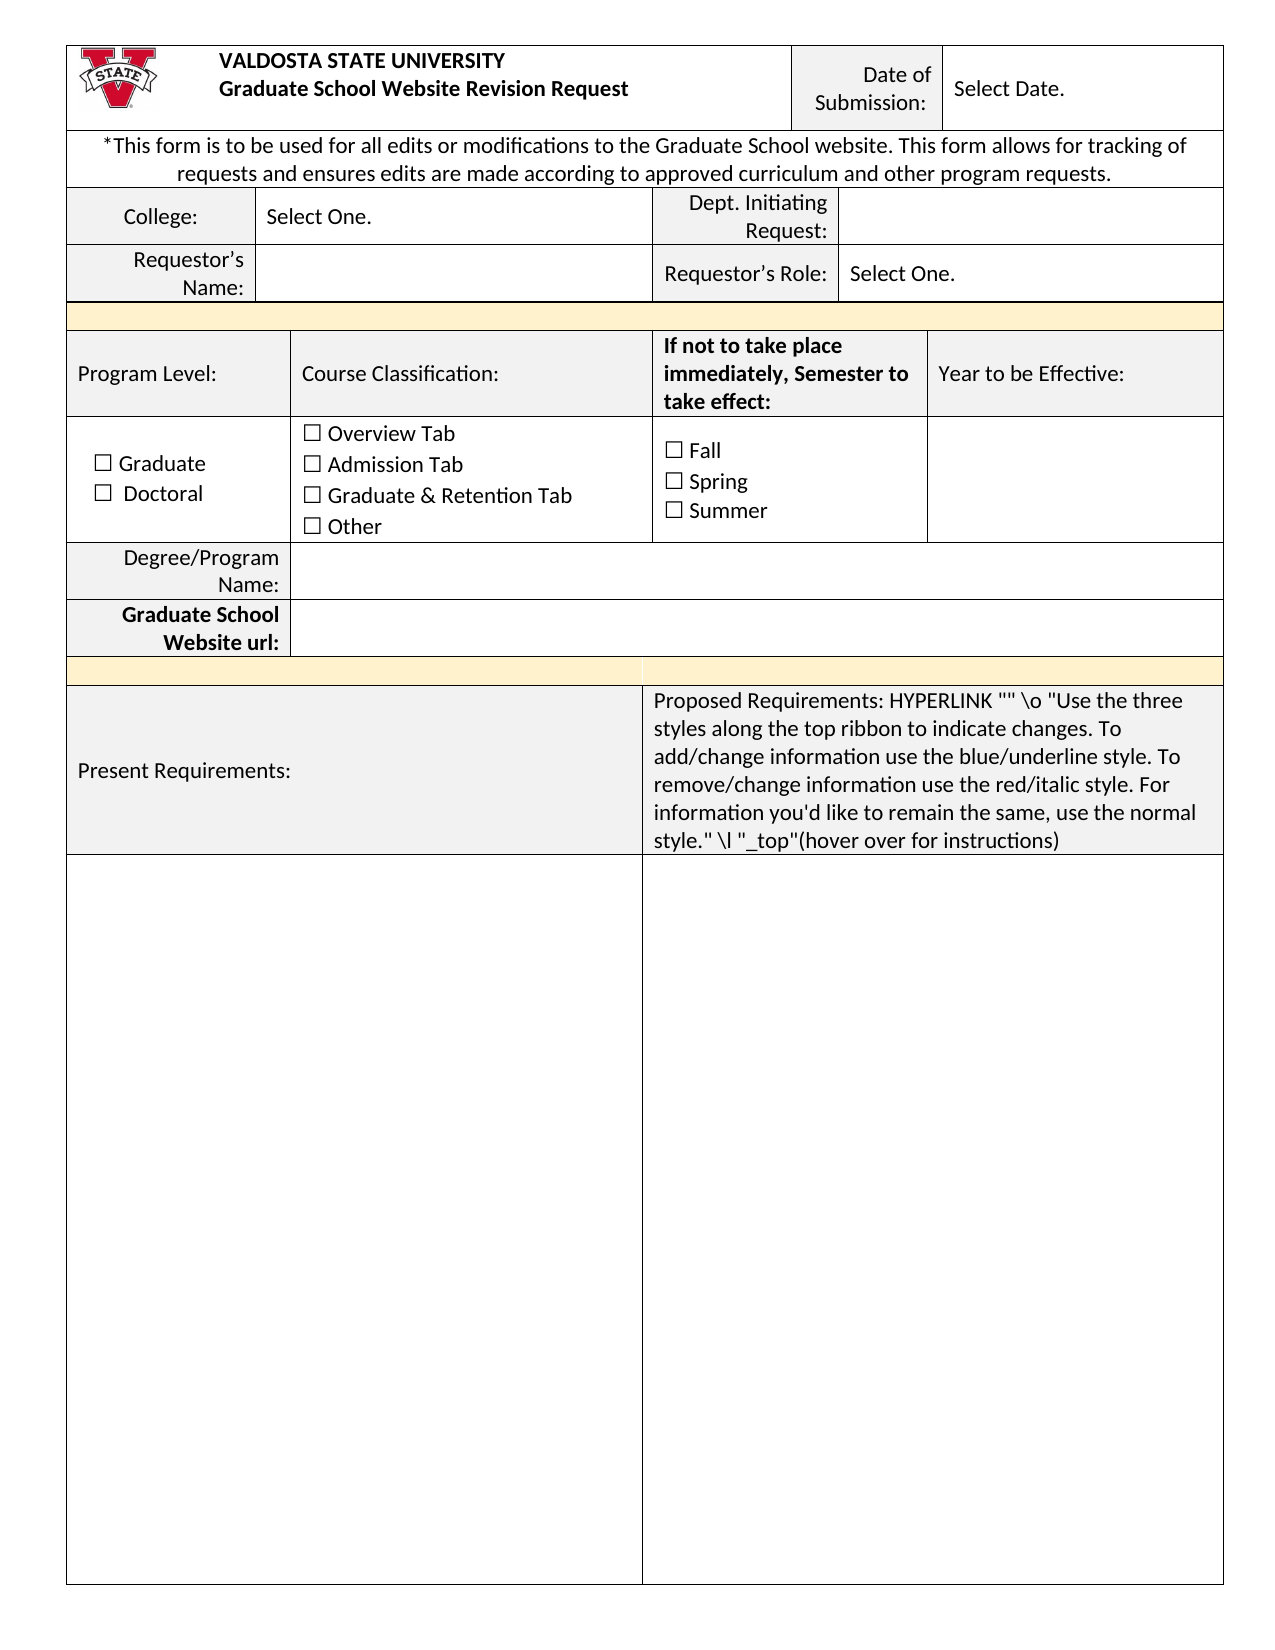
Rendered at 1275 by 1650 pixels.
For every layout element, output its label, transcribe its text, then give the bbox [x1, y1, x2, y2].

table_cell Doctoral [67, 417, 290, 542]
table_header VALDOSTA STATE UNIVERSITY Graduate School Website Revision Request [170, 46, 791, 130]
table_cell [839, 188, 1223, 244]
table_cell [643, 855, 1223, 1583]
table_cell [928, 331, 1223, 416]
table_header [67, 46, 170, 130]
table_cell [653, 245, 838, 301]
table_cell [67, 686, 642, 854]
table_cell [928, 417, 1223, 542]
table_header [792, 46, 942, 130]
table_cell [67, 331, 290, 416]
table_cell [256, 245, 652, 301]
table_cell [67, 657, 642, 685]
table_cell [67, 303, 1223, 330]
picture [77, 46, 159, 111]
table_cell Overview Tab Admission Tab Graduate & Retention Tab Other [291, 417, 652, 542]
table_cell [67, 188, 255, 244]
table_cell [643, 686, 1223, 854]
table_cell [643, 657, 1223, 685]
table_cell [67, 543, 290, 599]
table_cell If not to take place immediately, Semester to take effect: [653, 331, 927, 416]
table_cell [653, 417, 927, 542]
table_cell [67, 855, 642, 1583]
table_cell [67, 245, 255, 301]
table_cell [653, 188, 838, 244]
table_cell [291, 600, 1223, 656]
table_cell [291, 543, 1223, 599]
table_cell Graduate School Website url: [67, 600, 290, 656]
table_cell [291, 331, 652, 416]
table_cell *This form is to be used for all edits or modifications to the Graduate School website. This form allows for tracking of requests and ensures edits are made according to approved curriculum and other program requests. [67, 131, 1223, 187]
